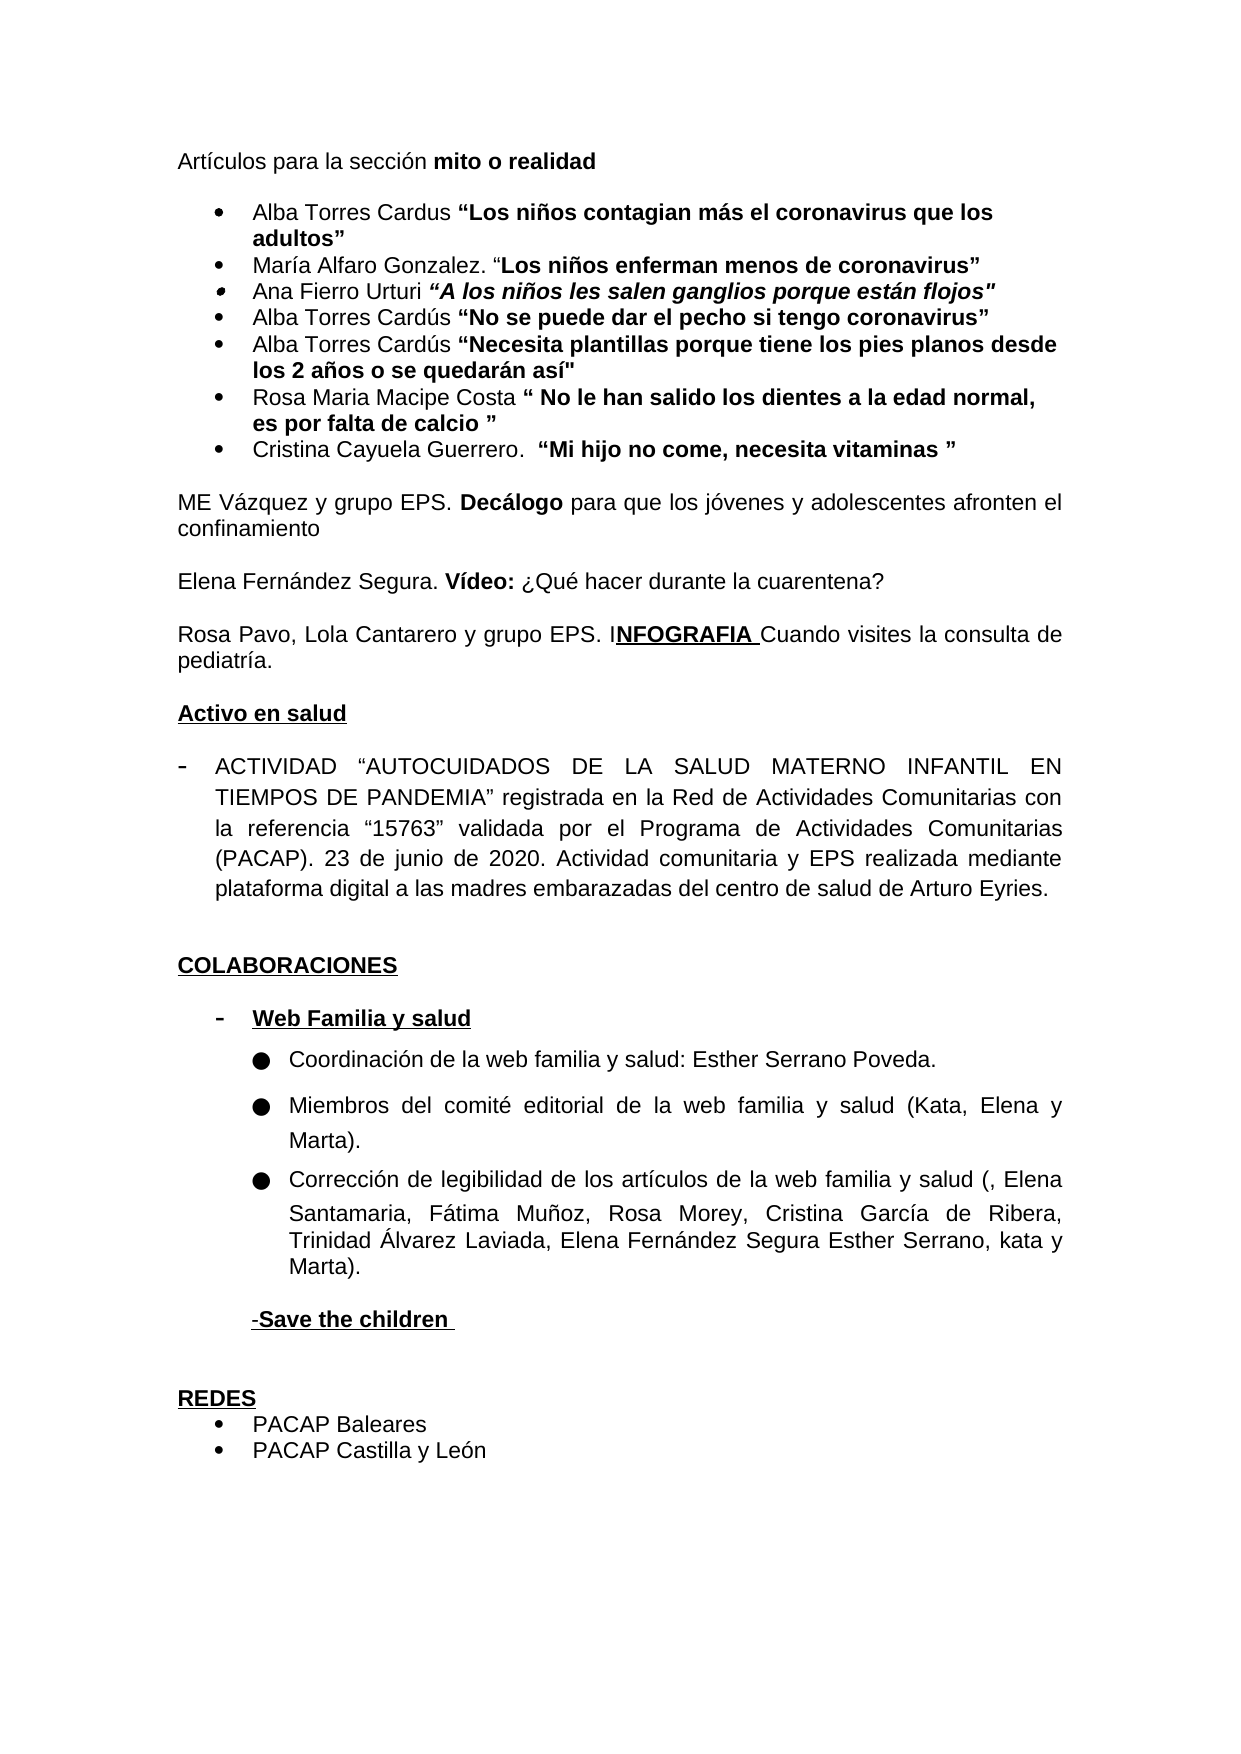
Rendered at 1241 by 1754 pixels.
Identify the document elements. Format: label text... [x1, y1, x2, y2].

list Miembros del comité editorial de la web familia y salud (Kata, Elena y Marta). [251, 1080, 1063, 1153]
list Rosa Maria Macipe Costa “ No le han salido los dientes a la edad normal, es por falta de calcio ” [215, 383, 1063, 436]
list Coordinación de la web familia y salud: Esther Serrano Poveda. [251, 1033, 1063, 1080]
list Alba Torres Cardús “Necesita plantillas porque tiene los pies planos desde los 2 años o se quedarán así" [215, 331, 1063, 383]
list Web Familia y salud [215, 999, 1063, 1033]
text COLABORACIONES [177, 952, 1063, 979]
text Rosa Pavo, Lola Cantarero y grupo EPS. INFOGRAFIA Cuando visites la consulta de pediatría. [177, 621, 1063, 673]
list Cristina Cayuela Guerrero. “Mi hijo no come, necesita vitaminas ” [215, 436, 1063, 462]
list Corrección de legibilidad de los artículos de la web familia y salud (, Elena Santamaria, Fátima Muñoz, Rosa Morey, Cristina García de Ribera, Trinidad Álvarez Laviada, Elena Fernández Segura Esther Serrano, kata y Marta). [251, 1153, 1063, 1279]
list Alba Torres Cardús “No se puede dar el pecho si tengo coronavirus” [215, 304, 1063, 331]
text REDES [177, 1385, 1063, 1411]
subtitle María Alfaro Gonzalez. “Los niños enferman menos de coronavirus” [215, 252, 1063, 278]
text Elena Fernández Segura. Vídeo: ¿Qué hacer durante la cuarentena? [177, 568, 1063, 594]
text Activo en salud [177, 700, 1063, 726]
list PACAP Castilla y León [215, 1437, 1063, 1464]
text Artículos para la sección mito o realidad [177, 148, 1063, 174]
list Alba Torres Cardus “Los niños contagian más el coronavirus que los adultos” [215, 199, 1063, 252]
text ME Vázquez y grupo EPS. Decálogo para que los jóvenes y adolescentes afronten el confinamiento [177, 489, 1063, 542]
list Ana Fierro Urturi “A los niños les salen ganglios porque están flojos" [215, 278, 1063, 304]
text -Save the children [251, 1306, 1063, 1332]
list ACTIVIDAD “AUTOCUIDADOS DE LA SALUD MATERNO INFANTIL EN TIEMPOS DE PANDEMIA” registrada en la Red de Actividades Comunitarias con la referencia “15763” validada por el Programa de Actividades Comunitarias (PACAP). 23 de junio de 2020. Actividad comunitaria y EPS realizada mediante plataforma digital a las madres embarazadas del centro de salud de Arturo Eyries. [177, 747, 1063, 901]
list PACAP Baleares [215, 1411, 1063, 1437]
